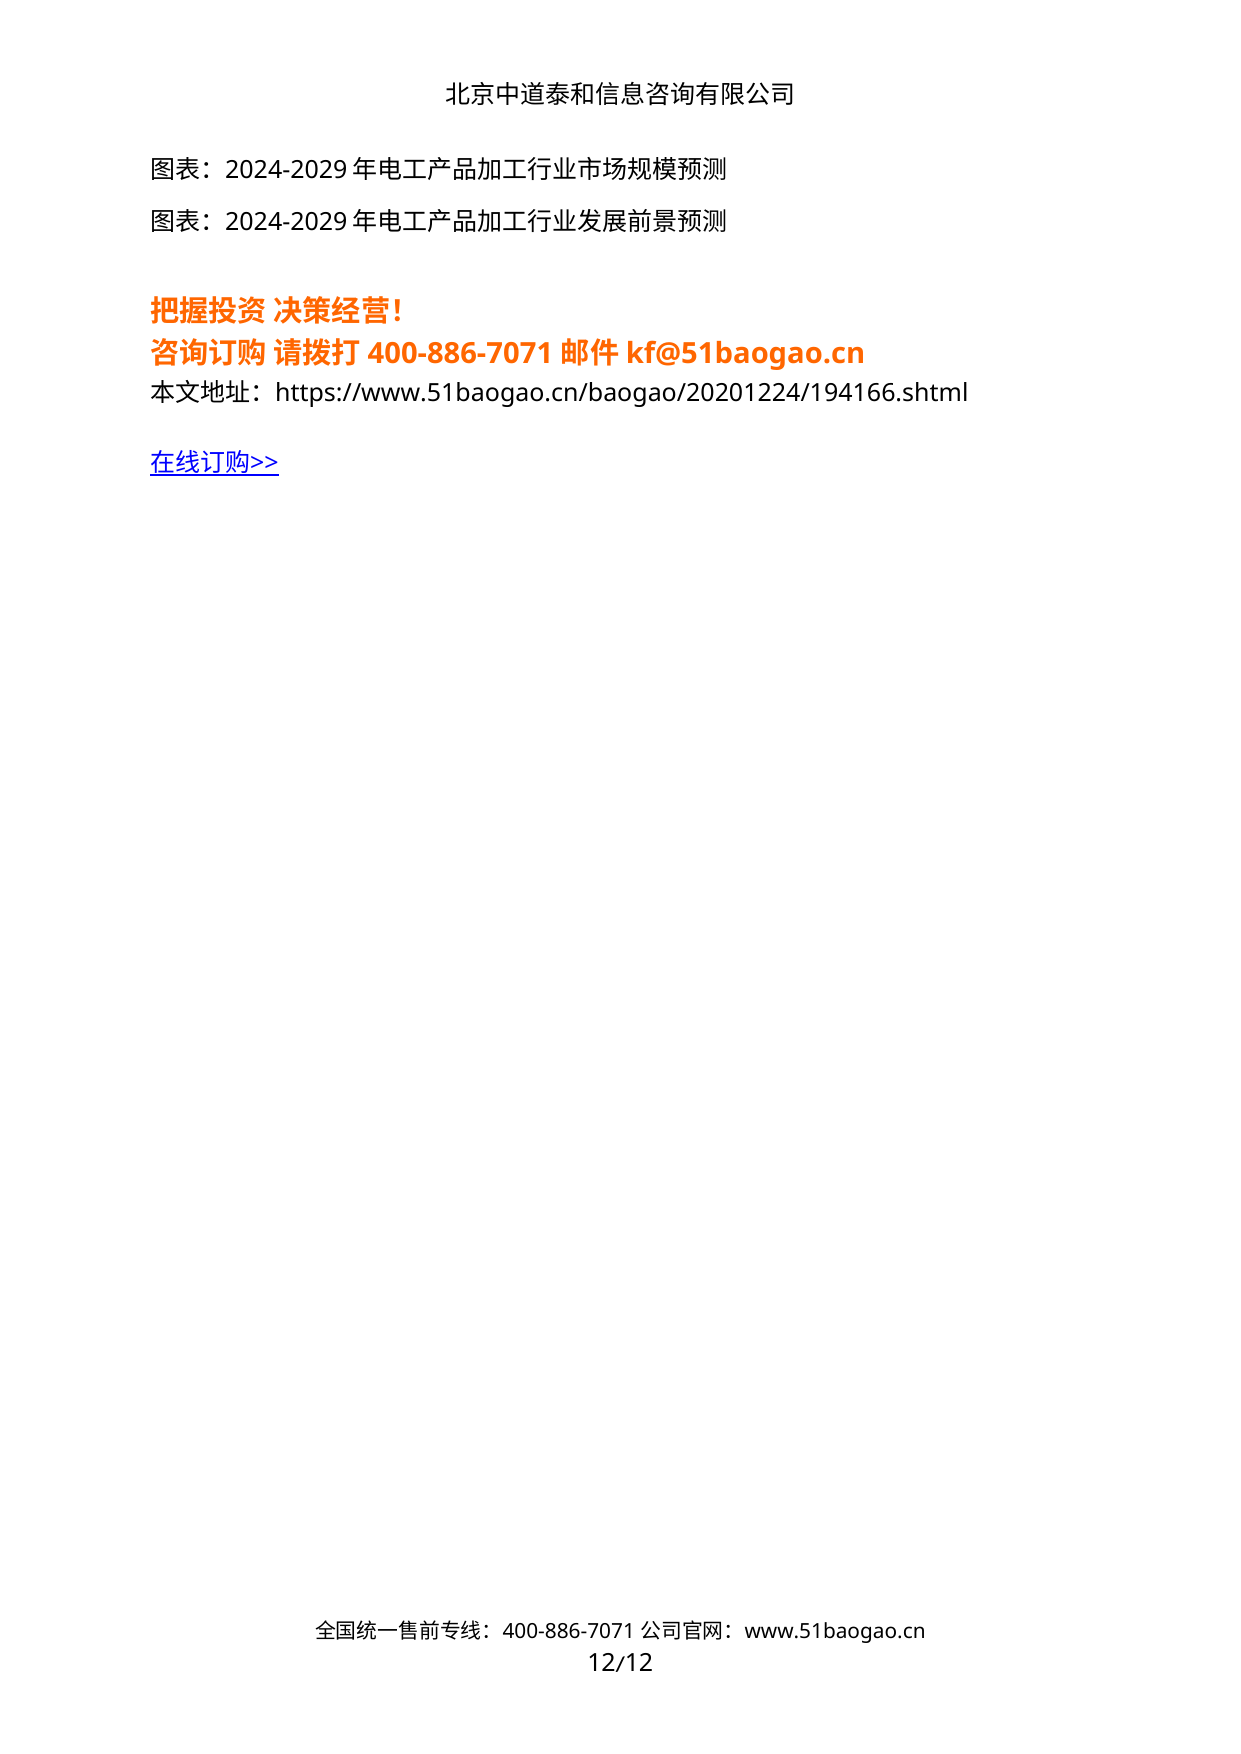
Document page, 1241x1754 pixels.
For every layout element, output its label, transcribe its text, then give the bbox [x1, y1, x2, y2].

text 把握投资 决策经营！咨询订购 请拨打 400-886-7071 邮件 kf@51baogao.cn本文地址：https://www.51baogao.cn/baogao/20201224/194166.shtml [150, 254, 1090, 409]
text 图表：2024-2029年电工产品加工行业发展前景预测 [150, 202, 1090, 238]
text 在线订购>> [150, 409, 1090, 479]
text 图表：2024-2029年电工产品加工行业市场规模预测 [150, 150, 1090, 186]
